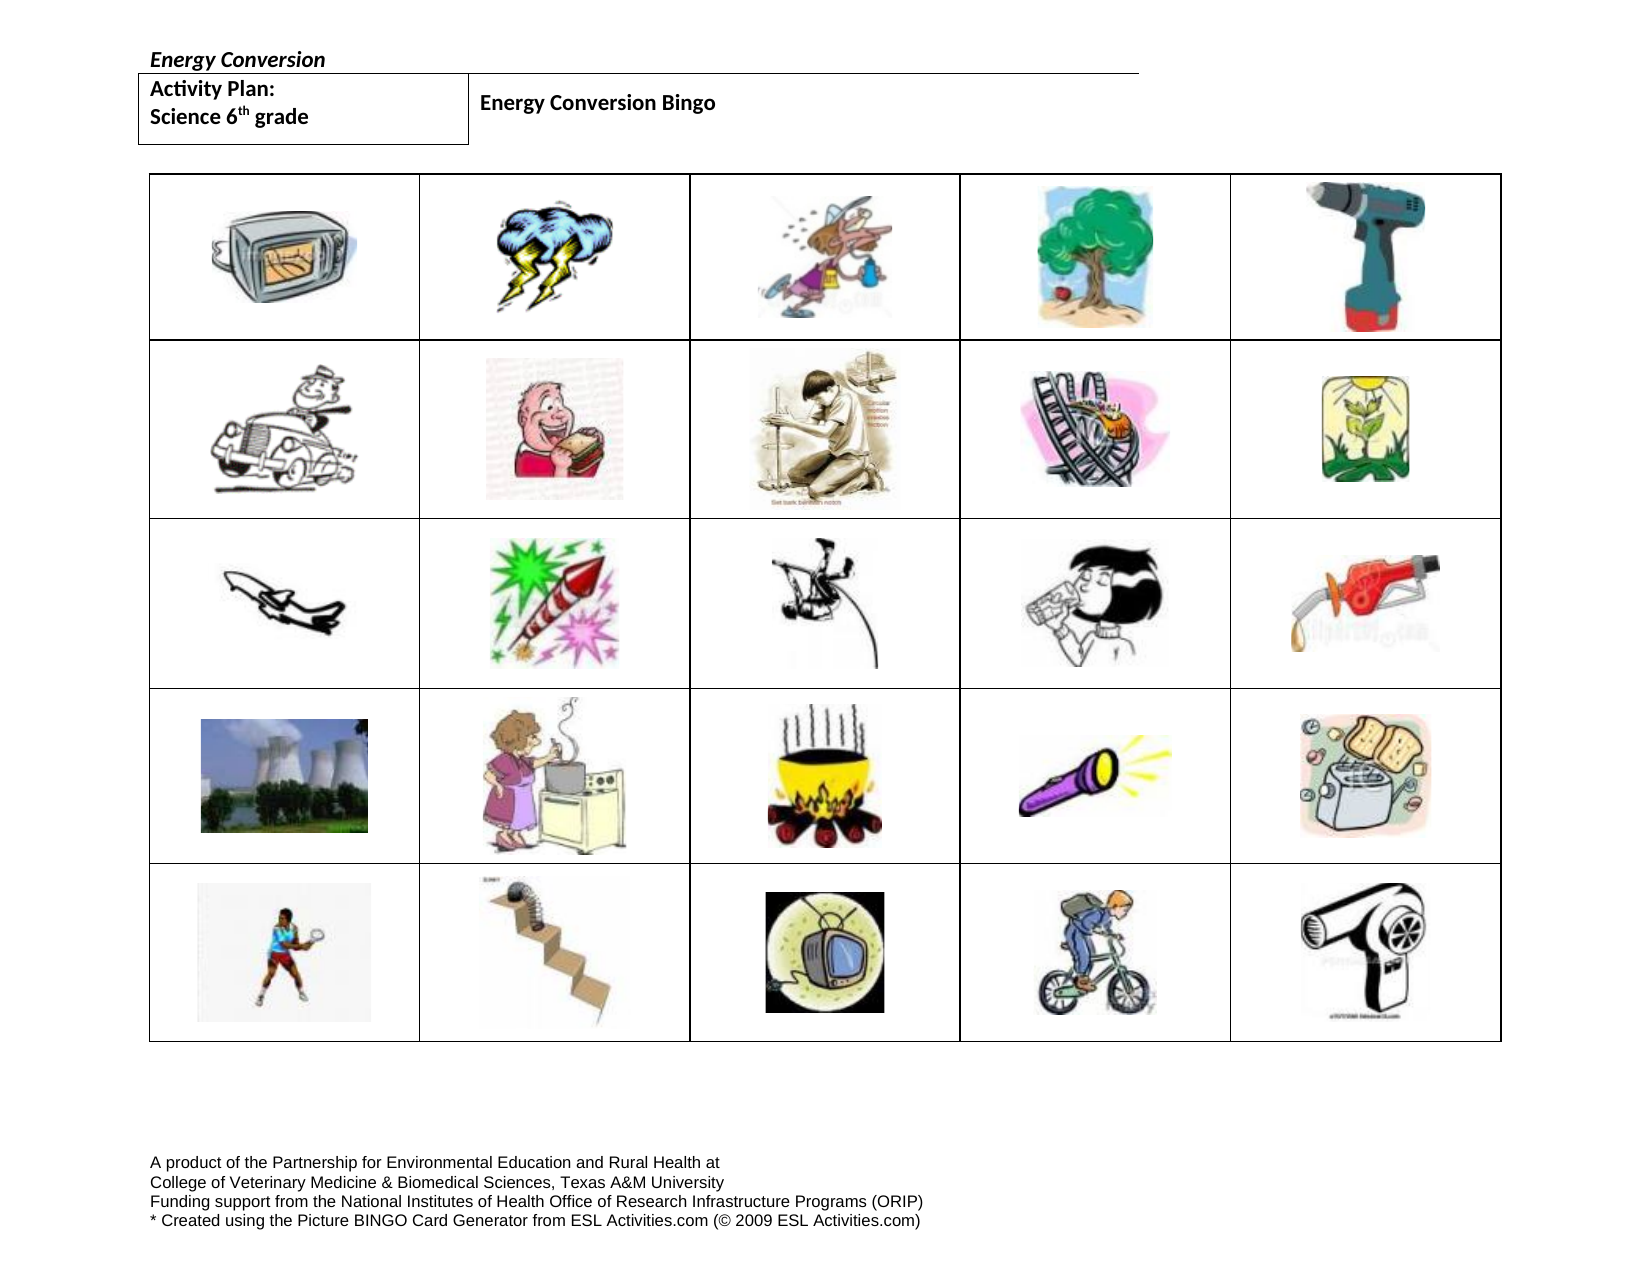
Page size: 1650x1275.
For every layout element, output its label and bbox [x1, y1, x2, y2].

picture [1018, 735, 1172, 817]
table_cell [150, 519, 419, 688]
picture [210, 364, 359, 494]
table_cell [691, 864, 959, 1041]
table_header [420, 175, 689, 339]
table_cell [1231, 519, 1500, 688]
table_header [961, 175, 1230, 339]
picture [197, 883, 372, 1022]
picture [1033, 890, 1157, 1015]
table_header [150, 175, 419, 339]
picture [771, 538, 879, 669]
table_cell [1231, 864, 1500, 1041]
table_cell [420, 689, 689, 863]
picture [765, 892, 885, 1013]
picture [478, 876, 631, 1029]
picture [489, 538, 620, 669]
picture [1020, 371, 1171, 487]
picture [1037, 186, 1154, 328]
table_cell [961, 519, 1230, 688]
table_cell [420, 519, 689, 688]
picture [1021, 539, 1170, 667]
picture [1300, 714, 1432, 838]
picture [200, 719, 368, 833]
picture [207, 526, 361, 680]
table_cell [150, 864, 419, 1041]
table_cell [691, 519, 959, 688]
table_cell [961, 341, 1230, 517]
picture [767, 704, 882, 848]
table_cell [691, 341, 959, 517]
picture [486, 358, 624, 500]
picture [749, 348, 901, 510]
picture [482, 697, 627, 855]
picture [757, 196, 893, 318]
picture [1306, 182, 1425, 332]
picture [496, 198, 614, 316]
table_cell [1231, 689, 1500, 863]
picture [211, 211, 358, 303]
table_cell [150, 689, 419, 863]
picture [1291, 555, 1440, 652]
table_cell [150, 341, 419, 517]
table_cell [420, 341, 689, 517]
table_cell [961, 864, 1230, 1041]
picture [1321, 376, 1410, 482]
table_cell [691, 689, 959, 863]
table_header [1231, 175, 1500, 339]
table_cell [961, 689, 1230, 863]
picture [1300, 883, 1431, 1022]
table_cell [420, 864, 689, 1041]
table_cell [1231, 341, 1500, 517]
table_header [691, 175, 959, 339]
